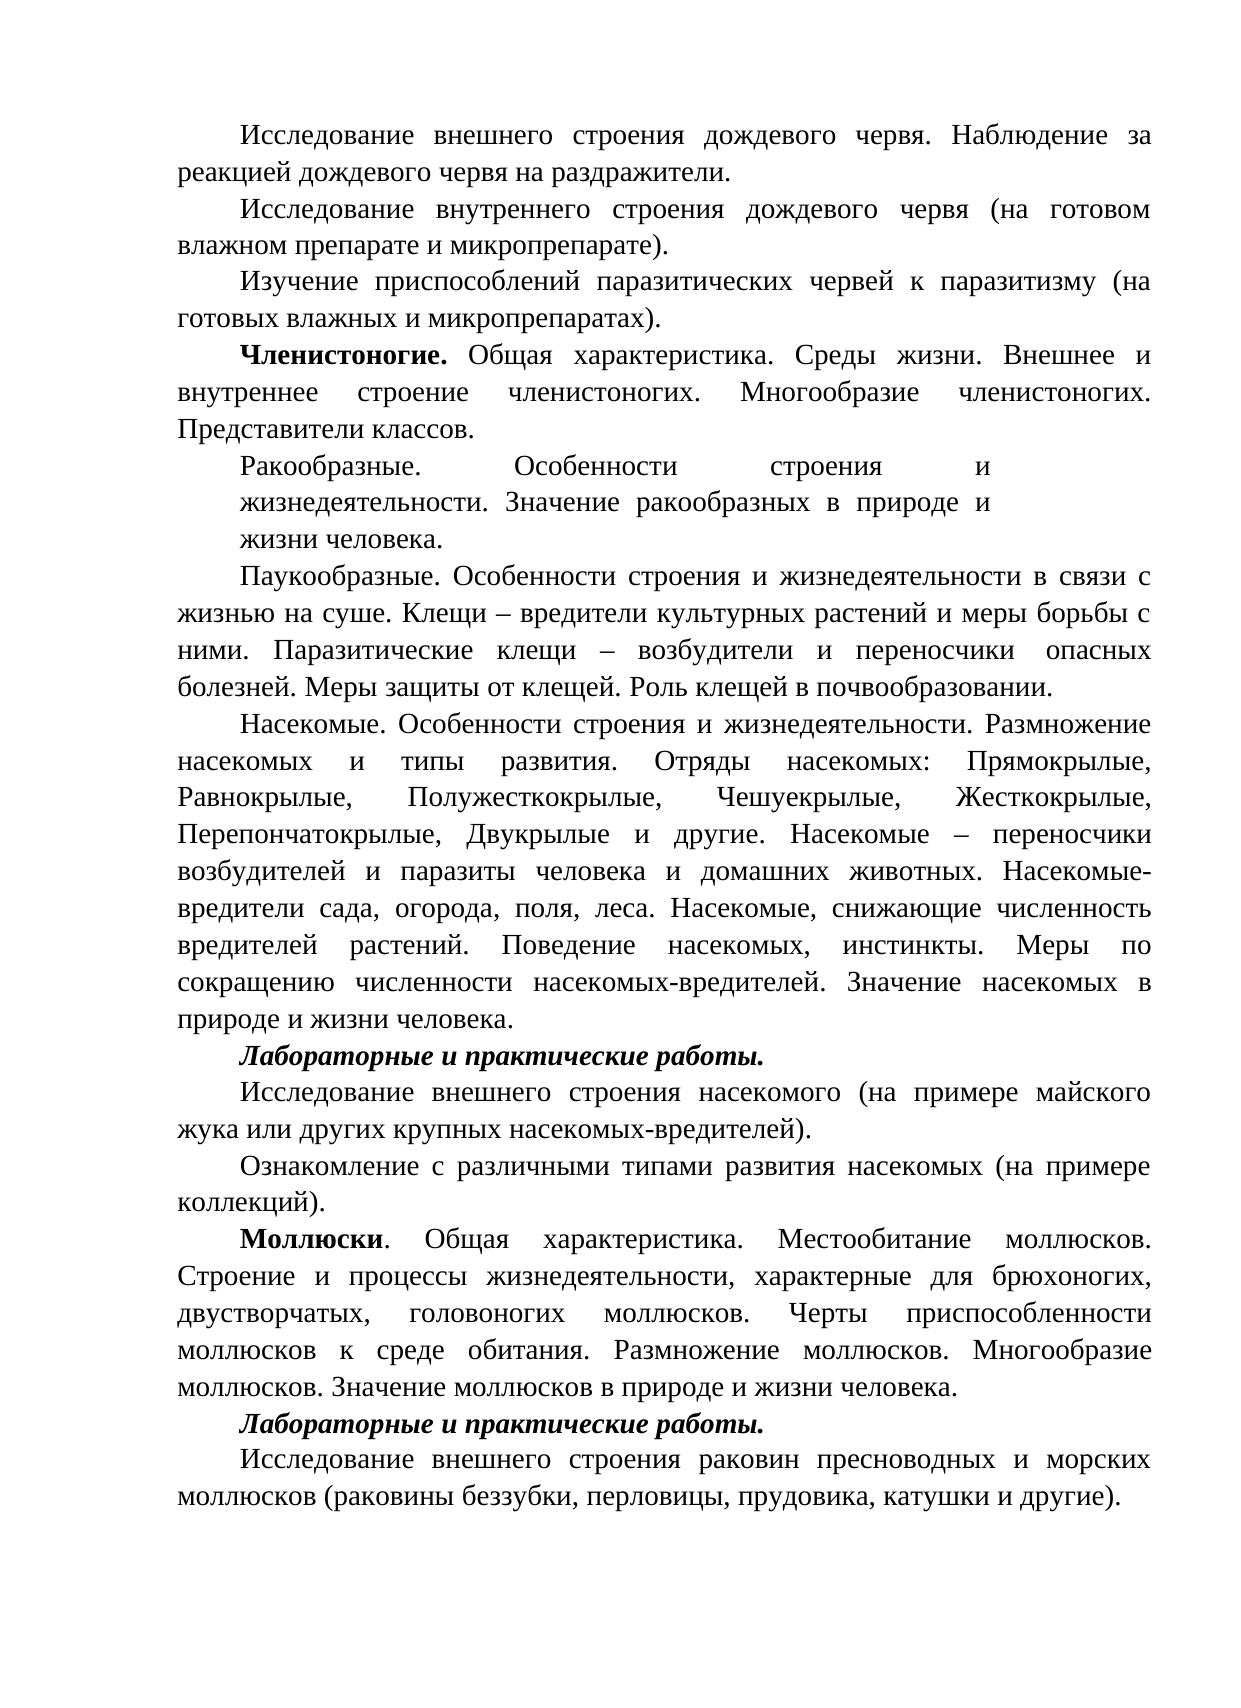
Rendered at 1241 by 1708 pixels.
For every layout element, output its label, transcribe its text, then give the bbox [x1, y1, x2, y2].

text Моллюски. Общая характеристика. Местообитание моллюсков. Строение и процессы жизнедеятельности, характерные для брюхоногих, двустворчатых, головоногих моллюсков. Черты приспособленности моллюсков к среде обитания. Размножение моллюсков. Многообразие моллюсков. Значение моллюсков в природе и жизни человека. [177, 1221, 1152, 1402]
text Ознакомление с различными типами развития насекомых (на примере коллекций). [177, 1148, 1151, 1218]
subtitle Лабораторные и практические работы. [239, 1038, 1163, 1072]
text Ракообразные. Особенности строения и жизнедеятельности. Значение ракообразных в природе и жизни человека. [239, 448, 991, 555]
text Насекомые. Особенности строения и жизнедеятельности. Размножение насекомых и типы развития. Отряды насекомых: Прямокрылые, Равнокрылые, Полужесткокрылые, Чешуекрылые, Жесткокрылые, Перепончатокрылые, Двукрылые и другие. Насекомые – переносчики возбудителей и паразиты человека и домашних животных. Насекомые- вредители сада, огорода, поля, леса. Насекомые, снижающие численность вредителей растений. Поведение насекомых, инстинкты. Меры по сокращению численности насекомых-вредителей. Значение насекомых в природе и жизни человека. [177, 706, 1152, 1034]
text Исследование внешнего строения насекомого (на примере майского жука или других крупных насекомых-вредителей). [177, 1074, 1151, 1144]
text Исследование внешнего строения раковин пресноводных и морских моллюсков (раковины беззубки, перловицы, прудовика, катушки и другие). [177, 1441, 1151, 1512]
text Изучение приспособлений паразитических червей к паразитизму (на готовых влажных и микропрепаратах). [177, 263, 1151, 334]
text Исследование внешнего строения дождевого червя. Наблюдение за реакцией дождевого червя на раздражители. [177, 117, 1152, 187]
subtitle Лабораторные и практические работы. [239, 1406, 1163, 1439]
text Исследование внутреннего строения дождевого червя (на готовом влажном препарате и микропрепарате). [177, 191, 1151, 260]
text Паукообразные. Особенности строения и жизнедеятельности в связи с жизнью на суше. Клещи – вредители культурных растений и меры борьбы с ними. Паразитические клещи – возбудители и переносчики опасных болезней. Меры защиты от клещей. Роль клещей в почвообразовании. [177, 558, 1151, 702]
text Членистоногие. Общая характеристика. Среды жизни. Внешнее и внутреннее строение членистоногих. Многообразие членистоногих. Представители классов. [177, 337, 1151, 444]
